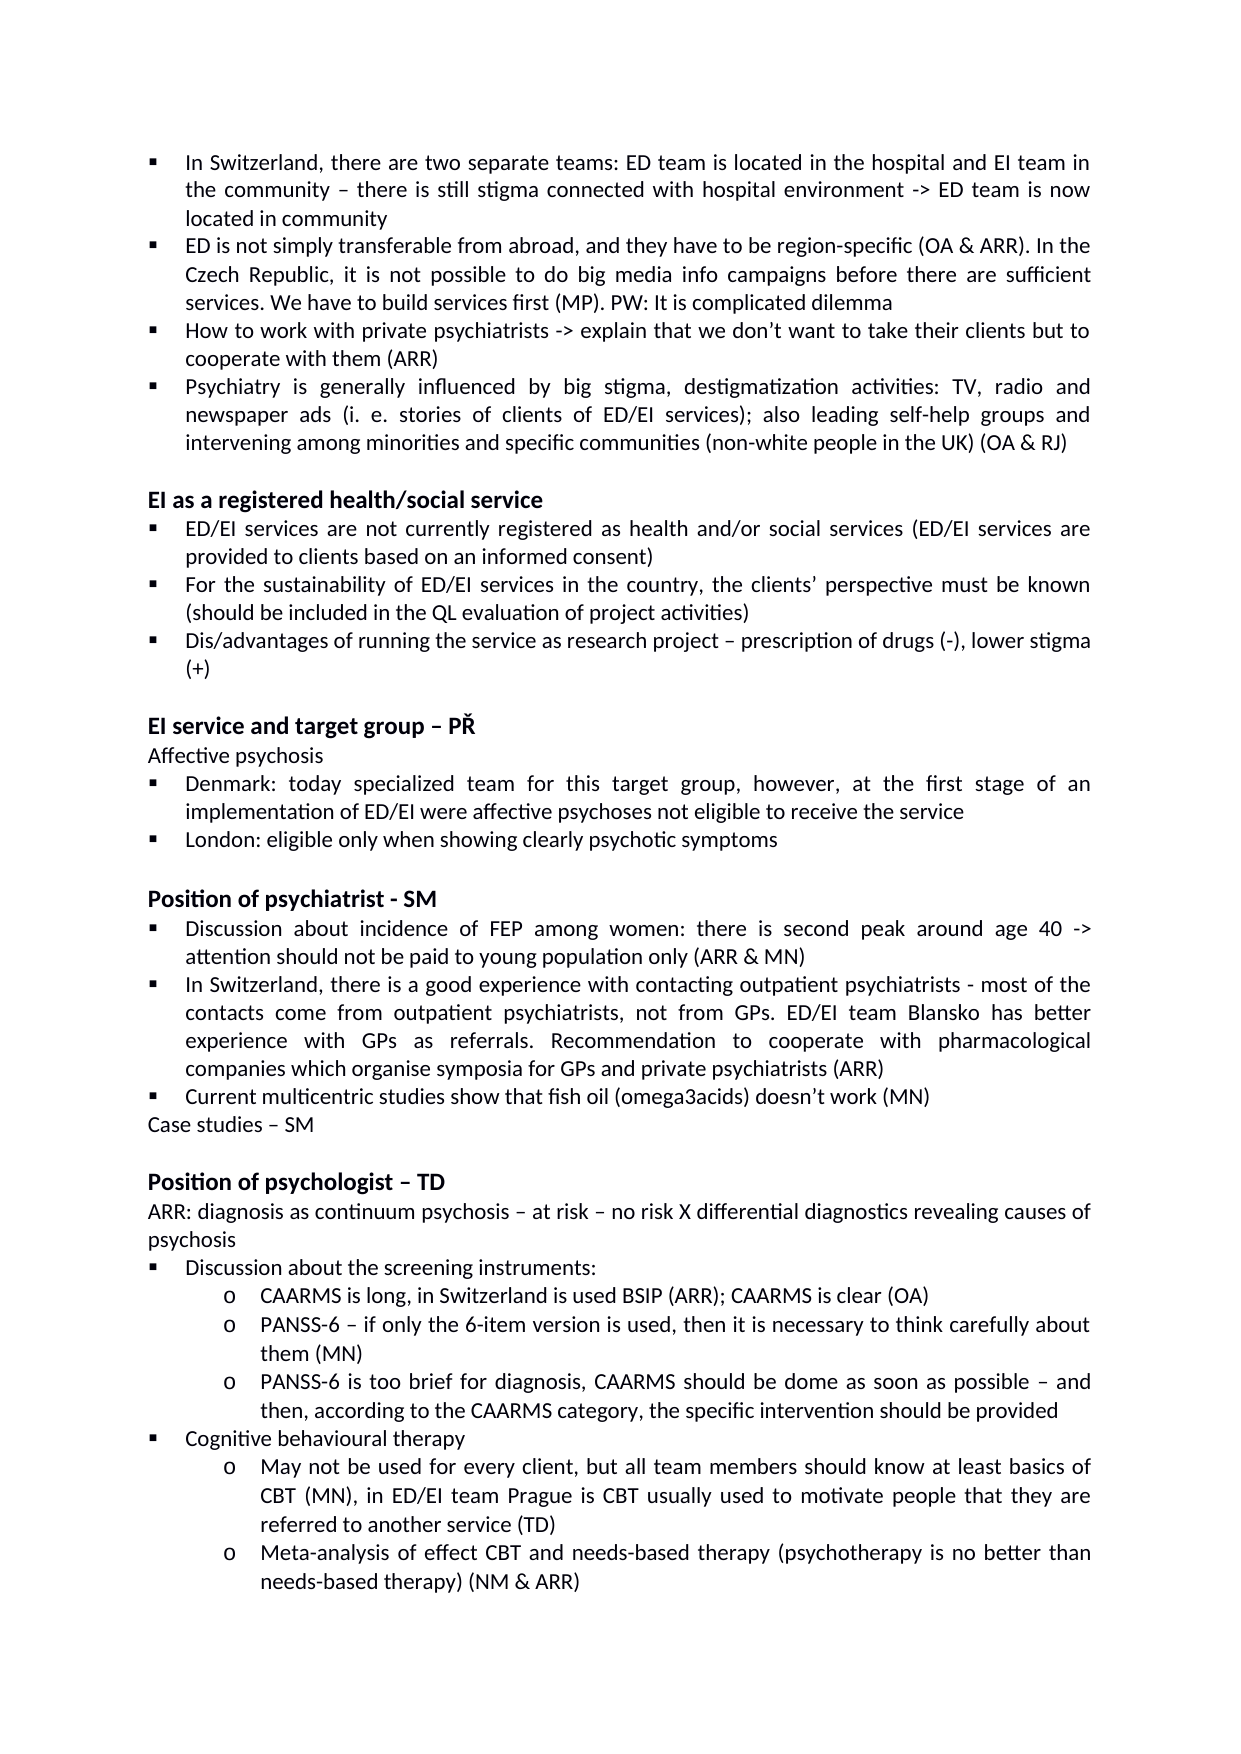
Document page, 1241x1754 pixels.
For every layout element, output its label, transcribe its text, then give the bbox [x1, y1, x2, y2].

list Cognitive behavioural therapy [148, 1424, 1093, 1452]
list Discussion about the screening instruments: [148, 1253, 1093, 1281]
list Current multicentric studies show that fish oil (omega3acids) doesn’t work (MN) [148, 1082, 1093, 1110]
list For the sustainability of ED/EI services in the country, the clients’ perspective must be known (should be included in the QL evaluation of project activities) [148, 570, 1093, 626]
list Denmark: today specialized team for this target group, however, at the first stage of an implementation of ED/EI were affective psychoses not eligible to receive the service [148, 769, 1093, 825]
text EI as a registered health/social service [148, 484, 1093, 514]
list CAARMS is long, in Switzerland is used BSIP (ARR); CAARMS is clear (OA) [223, 1281, 1093, 1310]
text EI service and target group – PŘ [148, 711, 1093, 741]
list ED/EI services are not currently registered as health and/or social services (ED/EI services are provided to clients based on an informed consent) [148, 514, 1093, 570]
list ED is not simply transferable from abroad, and they have to be region-specific (OA & ARR). In the Czech Republic, it is not possible to do big media info campaigns before there are sufficient services. We have to build services first (MP). PW: It is complicated dilemma [148, 232, 1093, 316]
list Meta-analysis of effect CBT and needs-based therapy (psychotherapy is no better than needs-based therapy) (NM & ARR) [223, 1538, 1093, 1595]
text Position of psychiatrist - SM [148, 884, 1093, 914]
text Position of psychologist – TD [148, 1166, 1093, 1197]
list PANSS-6 – if only the 6-item version is used, then it is necessary to think carefully about them (MN) [223, 1310, 1093, 1367]
list How to work with private psychiatrists -> explain that we don’t want to take their clients but to cooperate with them (ARR) [148, 316, 1093, 372]
list In Switzerland, there is a good experience with contacting outpatient psychiatrists - most of the contacts come from outpatient psychiatrists, not from GPs. ED/EI team Blansko has better experience with GPs as referrals. Recommendation to cooperate with pharmacological companies which organise symposia for GPs and private psychiatrists (ARR) [148, 970, 1093, 1082]
list In Switzerland, there are two separate teams: ED team is located in the hospital and EI team in the community – there is still stigma connected with hospital environment -> ED team is now located in community [148, 148, 1093, 232]
text ARR: diagnosis as continuum psychosis – at risk – no risk X differential diagnostics revealing causes of psychosis [148, 1197, 1093, 1253]
list May not be used for every client, but all team members should know at least basics of CBT (MN), in ED/EI team Prague is CBT usually used to motivate people that they are referred to another service (TD) [223, 1452, 1093, 1538]
list Psychiatry is generally influenced by big stigma, destigmatization activities: TV, radio and newspaper ads (i. e. stories of clients of ED/EI services); also leading self-help groups and intervening among minorities and specific communities (non-white people in the UK) (OA & RJ) [148, 372, 1093, 456]
list PANSS-6 is too brief for diagnosis, CAARMS should be dome as soon as possible – and then, according to the CAARMS category, the specific intervention should be provided [223, 1367, 1093, 1424]
list London: eligible only when showing clearly psychotic symptoms [148, 825, 1093, 853]
list Dis/advantages of running the service as research project – prescription of drugs (-), lower stigma (+) [148, 626, 1093, 682]
list Discussion about incidence of FEP among women: there is second peak around age 40 -> attention should not be paid to young population only (ARR & MN) [148, 914, 1093, 970]
text Case studies – SM [148, 1110, 1093, 1138]
text Affective psychosis [148, 741, 1093, 769]
